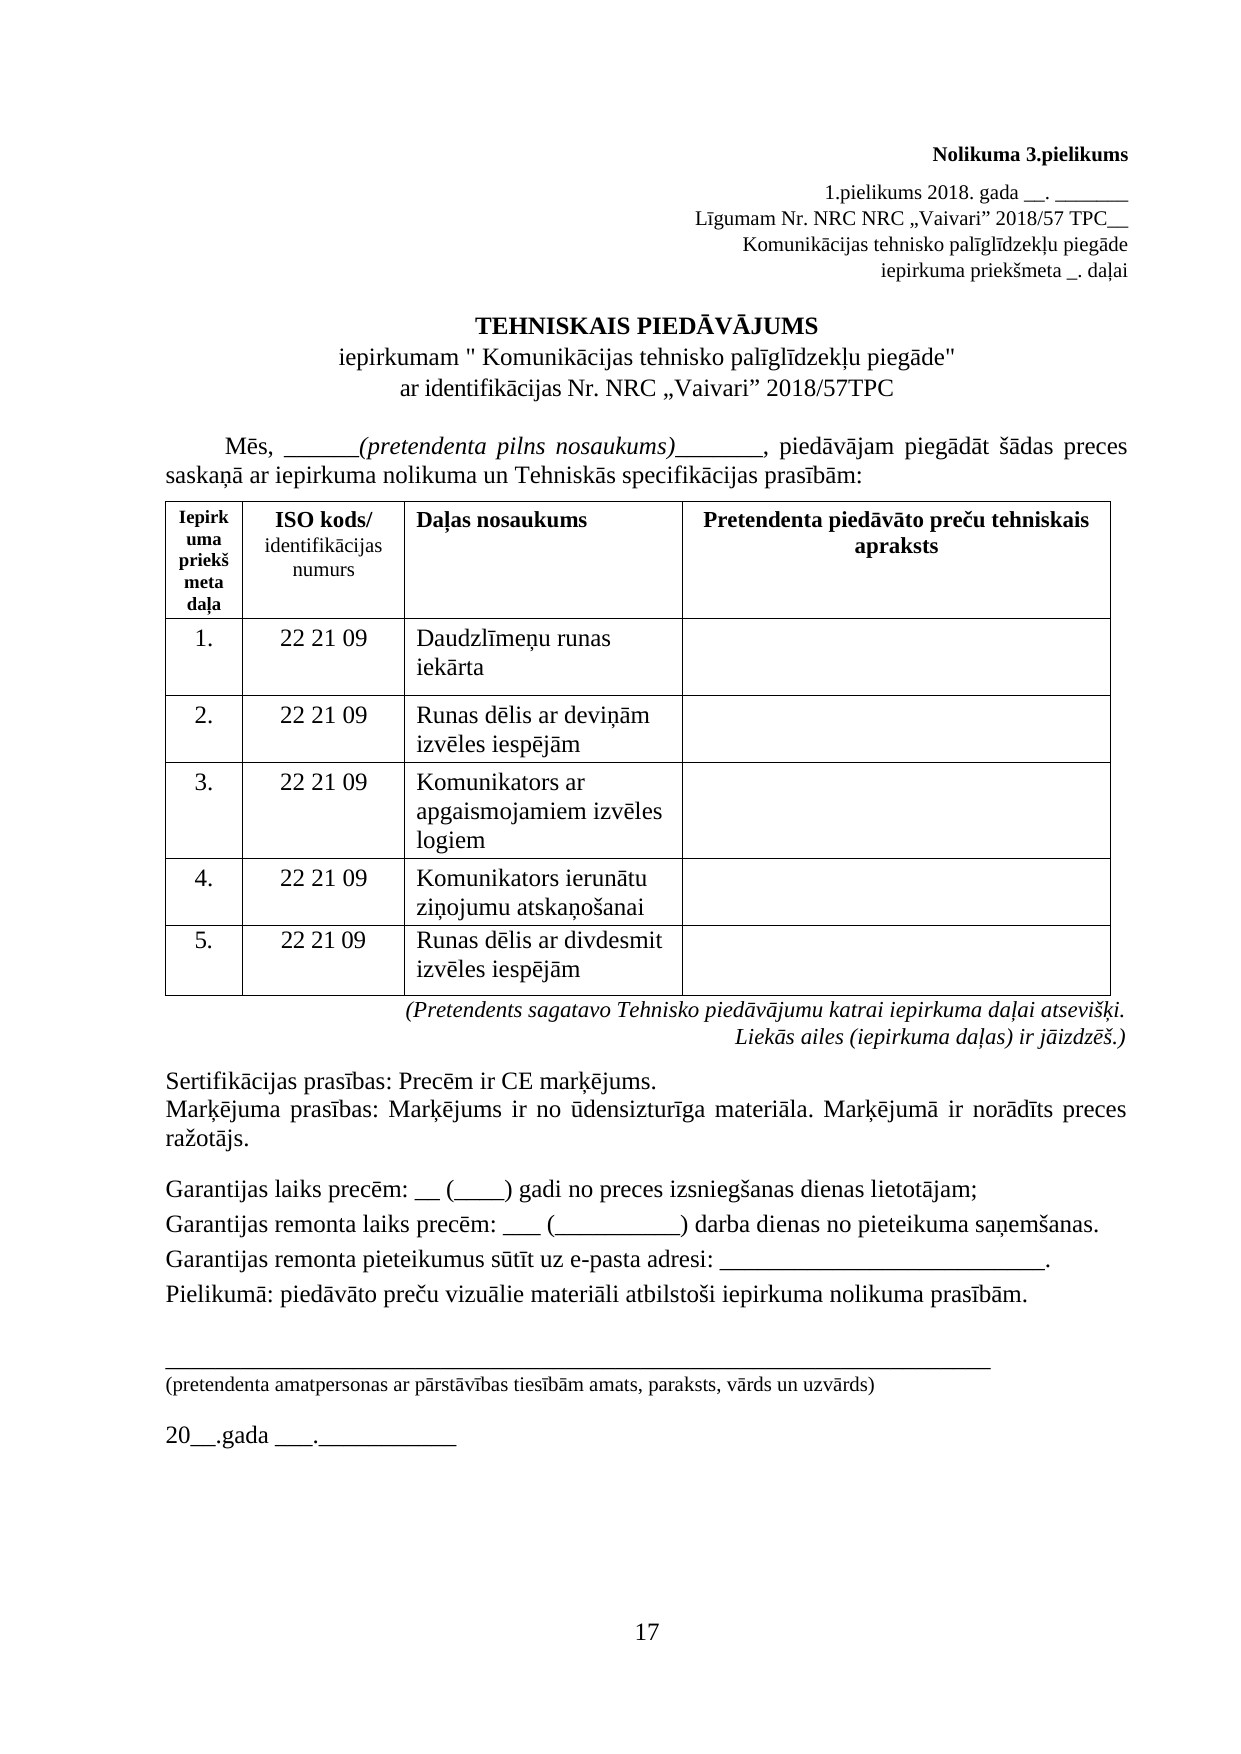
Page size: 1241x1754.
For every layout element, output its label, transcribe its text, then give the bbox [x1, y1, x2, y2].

table_cell [683, 926, 1110, 995]
text iepirkuma priekšmeta _. daļai [165, 258, 1128, 282]
table_cell 1. [166, 619, 242, 695]
text Sertifikācijas prasības: Precēm ir CE marķējums. [165, 1066, 1128, 1094]
text Liekās ailes (iepirkuma daļas) ir jāizdzēš.) [165, 1023, 1128, 1049]
table_cell 22 21 09 [243, 859, 404, 924]
table_cell 3. [166, 763, 242, 858]
table_cell Runas dēlis ar deviņām izvēles iespējām [405, 696, 682, 762]
text ar identifikācijas Nr. NRC „Vaivari” 2018/57TPC [165, 373, 1128, 402]
text __________________________________________________________________ [165, 1343, 1128, 1372]
text TEHNISKAIS PIEDĀVĀJUMS [165, 311, 1128, 339]
table_cell Komunikators ar apgaismojamiem izvēles logiem [405, 763, 682, 858]
table_cell 22 21 09 [243, 926, 404, 995]
table_cell [683, 696, 1110, 762]
table_cell [683, 859, 1110, 924]
table_cell 22 21 09 [243, 696, 404, 762]
table_cell Daudzlīmeņu runas iekārta [405, 619, 682, 695]
table_cell Runas dēlis ar divdesmit izvēles iespējām [405, 926, 682, 995]
text Garantijas laiks precēm: __ (____) gadi no preces izsniegšanas dienas lietotājam; [165, 1174, 1128, 1203]
table_header Iepirkuma priekšmeta daļa [166, 502, 242, 618]
table_header ISO kods/ identifikācijas numurs [243, 502, 404, 618]
text Garantijas remonta laiks precēm: ___ (__________) darba dienas no pieteikuma saņemšanas. [165, 1209, 1128, 1238]
text (Pretendents sagatavo Tehnisko piedāvājumu katrai iepirkuma daļai atsevišķi. [165, 996, 1128, 1023]
table_header Daļas nosaukums [405, 502, 682, 618]
text Marķējuma prasības: Marķējums ir no ūdensizturīga materiāla. Marķējumā ir norādīts preces ražotājs. [165, 1094, 1128, 1152]
text 1.pielikums 2018. gada __. _______ [165, 180, 1128, 204]
table_cell 2. [166, 696, 242, 762]
table_cell 22 21 09 [243, 619, 404, 695]
table_cell 5. [166, 926, 242, 995]
text Pielikumā: piedāvāto preču vizuālie materiāli atbilstoši iepirkuma nolikuma prasībām. [165, 1279, 1128, 1308]
text Nolikuma 3.pielikums [165, 142, 1128, 166]
text Līgumam Nr. NRC NRC „Vaivari” 2018/57 TPC__ [165, 206, 1128, 230]
text 20__.gada ___.___________ [165, 1421, 1128, 1449]
table_cell [683, 619, 1110, 695]
text iepirkumam " Komunikācijas tehnisko palīglīdzekļu piegāde" [165, 342, 1128, 371]
table_cell Komunikators ierunātu ziņojumu atskaņošanai [405, 859, 682, 924]
title Mēs, ______(pretendenta pilns nosaukums)_______, piedāvājam piegādāt šādas preces saskaņā ar iepirkuma nolikuma un Tehniskās specifikācijas prasībām: [165, 431, 1128, 488]
table_cell 4. [166, 859, 242, 924]
text Komunikācijas tehnisko palīglīdzekļu piegāde [165, 232, 1128, 256]
table_cell [683, 763, 1110, 858]
text Garantijas remonta pieteikumus sūtīt uz e-pasta adresi: __________________________. [165, 1244, 1128, 1273]
table_header Pretendenta piedāvāto preču tehniskais apraksts [683, 502, 1110, 618]
table_cell 22 21 09 [243, 763, 404, 858]
text (pretendenta amatpersonas ar pārstāvības tiesībām amats, paraksts, vārds un uzvārds) [165, 1372, 1128, 1396]
